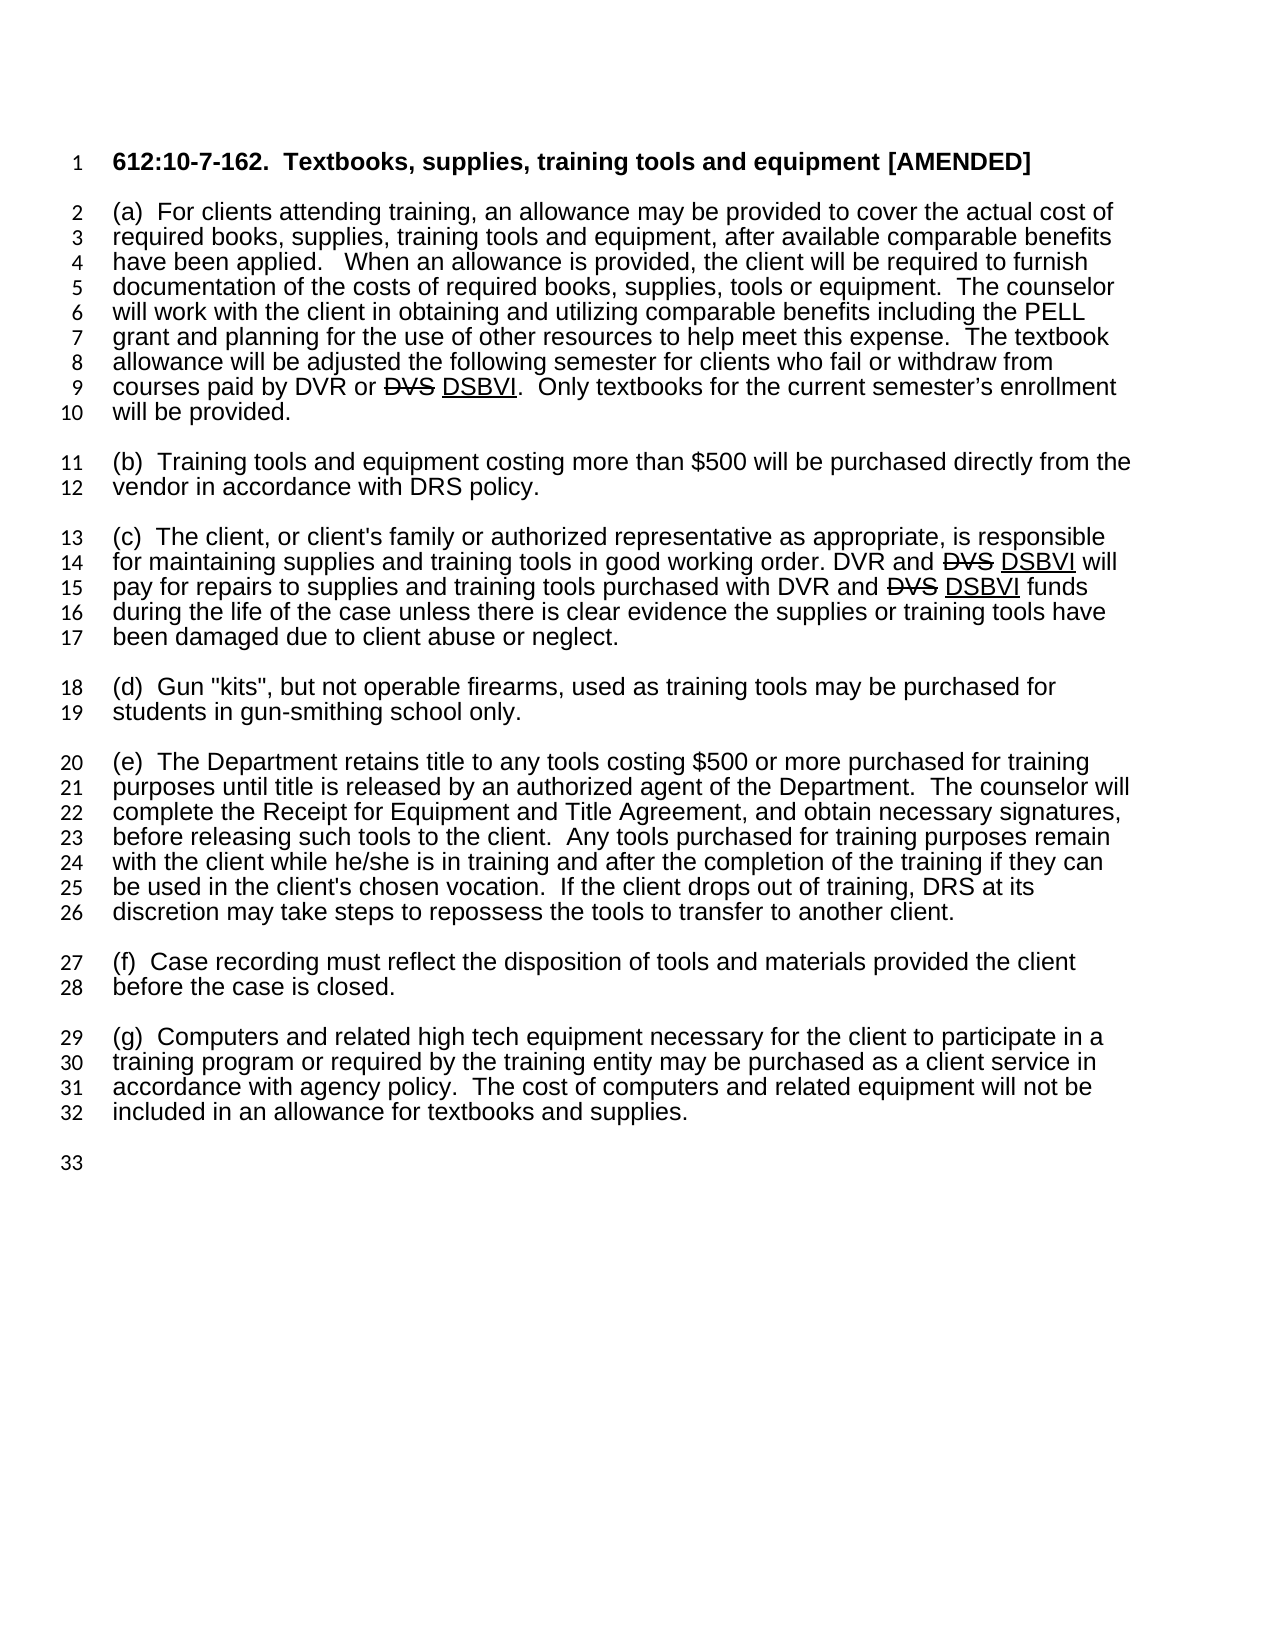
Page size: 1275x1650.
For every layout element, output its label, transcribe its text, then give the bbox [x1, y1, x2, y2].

text (g) Computers and related high tech equipment necessary for the client to participate in a training program or required by the training entity may be purchased as a client service in accordance with agency policy. The cost of computers and related equipment will not be included in an allowance for textbooks and supplies. [112, 1025, 1134, 1125]
text (a) For clients attending training, an allowance may be provided to cover the actual cost of required books, supplies, training tools and equipment, after available comparable benefits have been applied. When an allowance is provided, the client will be required to furnish documentation of the costs of required books, supplies, tools or equipment. The counselor will work with the client in obtaining and utilizing comparable benefits including the PELL grant and planning for the use of other resources to help meet this expense. The textbook allowance will be adjusted the following semester for clients who fail or withdraw from courses paid by DVR or DVS DSBVI. Only textbooks for the current semester’s enrollment will be provided. [112, 200, 1134, 425]
text (b) Training tools and equipment costing more than $500 will be purchased directly from the vendor in accordance with DRS policy. [112, 450, 1134, 500]
text (d) Gun "kits", but not operable firearms, used as training tools may be purchased for students in gun-smithing school only. [112, 675, 1134, 725]
text (f) Case recording must reflect the disposition of tools and materials provided the client before the case is closed. [112, 950, 1134, 1000]
text (e) The Department retains title to any tools costing $500 or more purchased for training purposes until title is released by an authorized agent of the Department. The counselor will complete the Receipt for Equipment and Title Agreement, and obtain necessary signatures, before releasing such tools to the client. Any tools purchased for training purposes remain with the client while he/she is in training and after the completion of the training if they can be used in the client's chosen vocation. If the client drops out of training, DRS at its discretion may take steps to repossess the tools to transfer to another client. [112, 750, 1134, 925]
text (c) The client, or client's family or authorized representative as appropriate, is responsible for maintaining supplies and training tools in good working order. DVR and DVS DSBVI will pay for repairs to supplies and training tools purchased with DVR and DVS DSBVI funds during the life of the case unless there is clear evidence the supplies or training tools have been damaged due to client abuse or neglect. [112, 525, 1134, 650]
text 612:10-7-162. Textbooks, supplies, training tools and equipment [AMENDED] [112, 150, 1134, 175]
